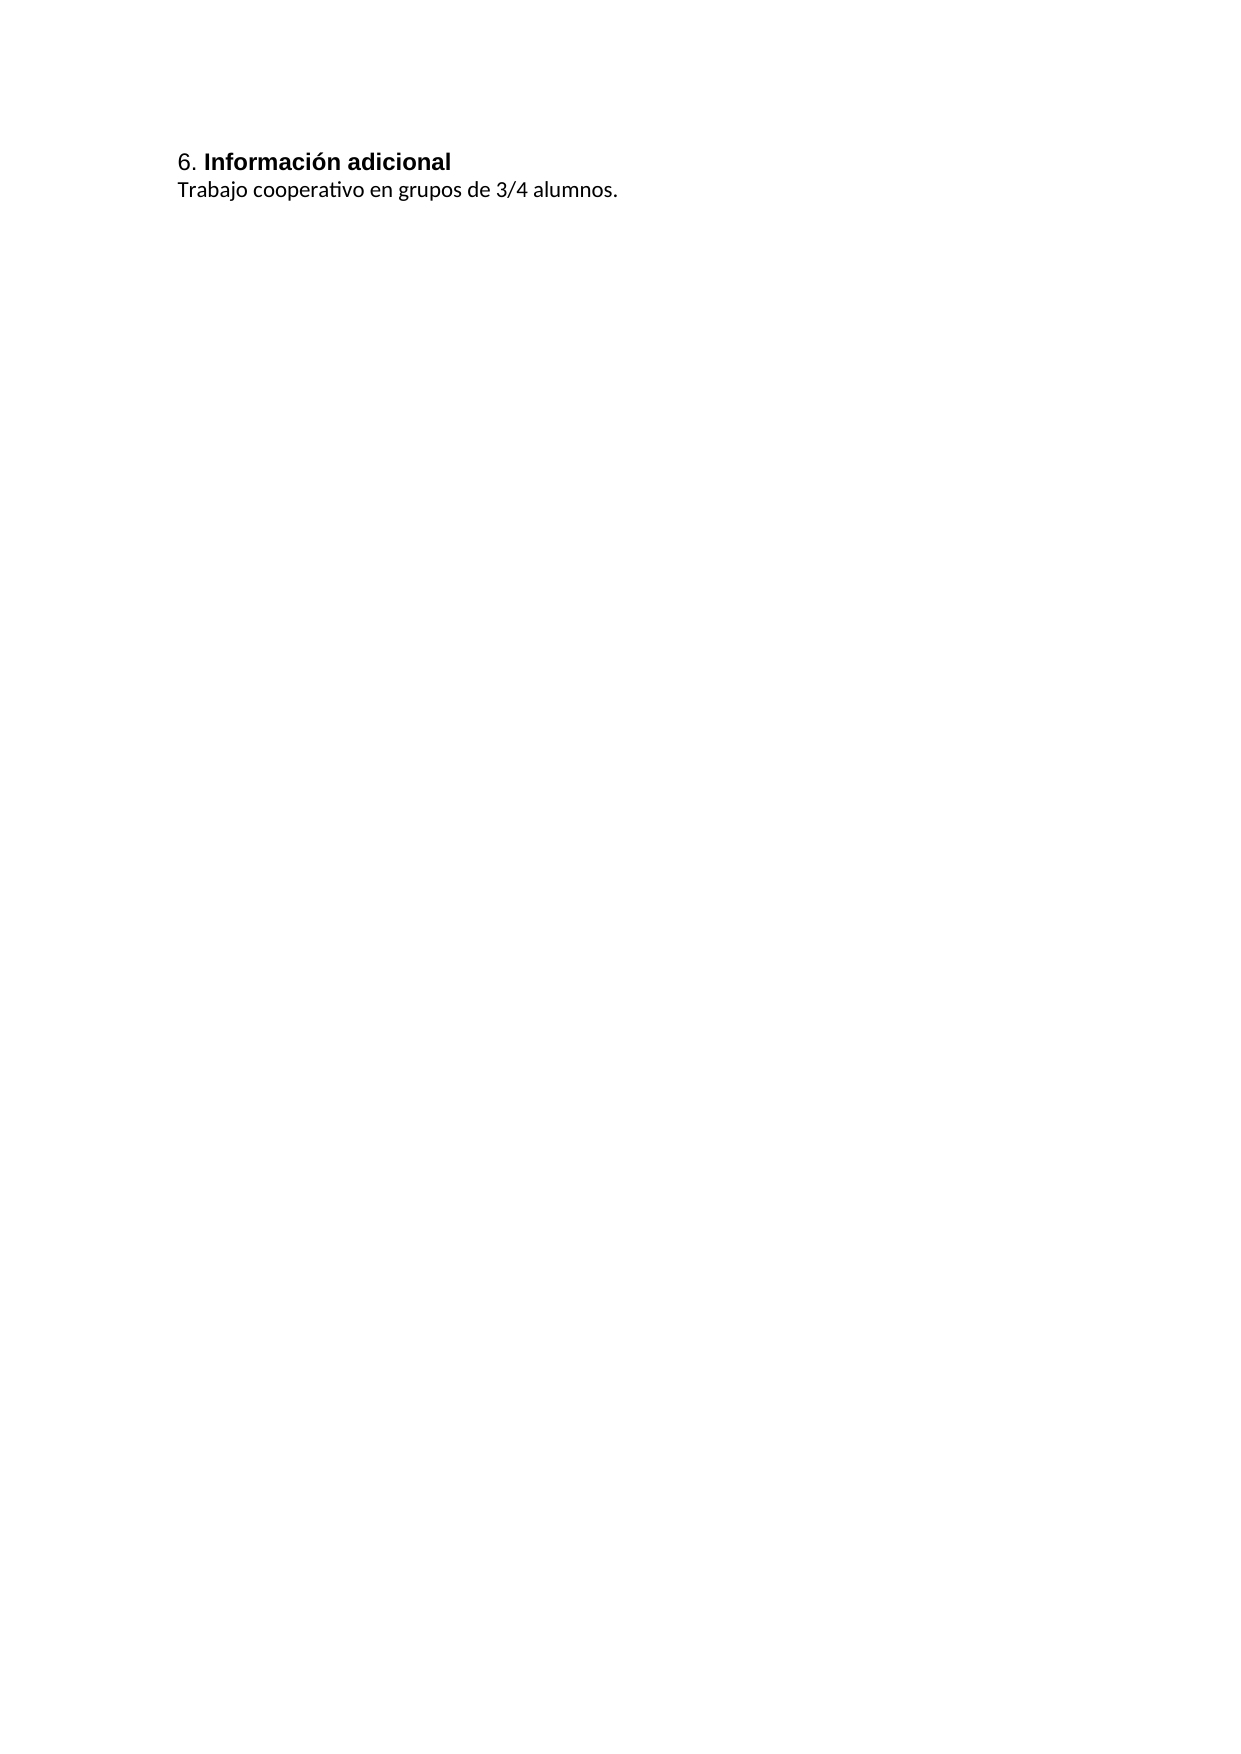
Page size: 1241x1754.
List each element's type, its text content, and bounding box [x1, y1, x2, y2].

text Trabajo cooperativo en grupos de 3/4 alumnos. [177, 175, 1063, 203]
text 6. Información adicional [177, 148, 1063, 175]
